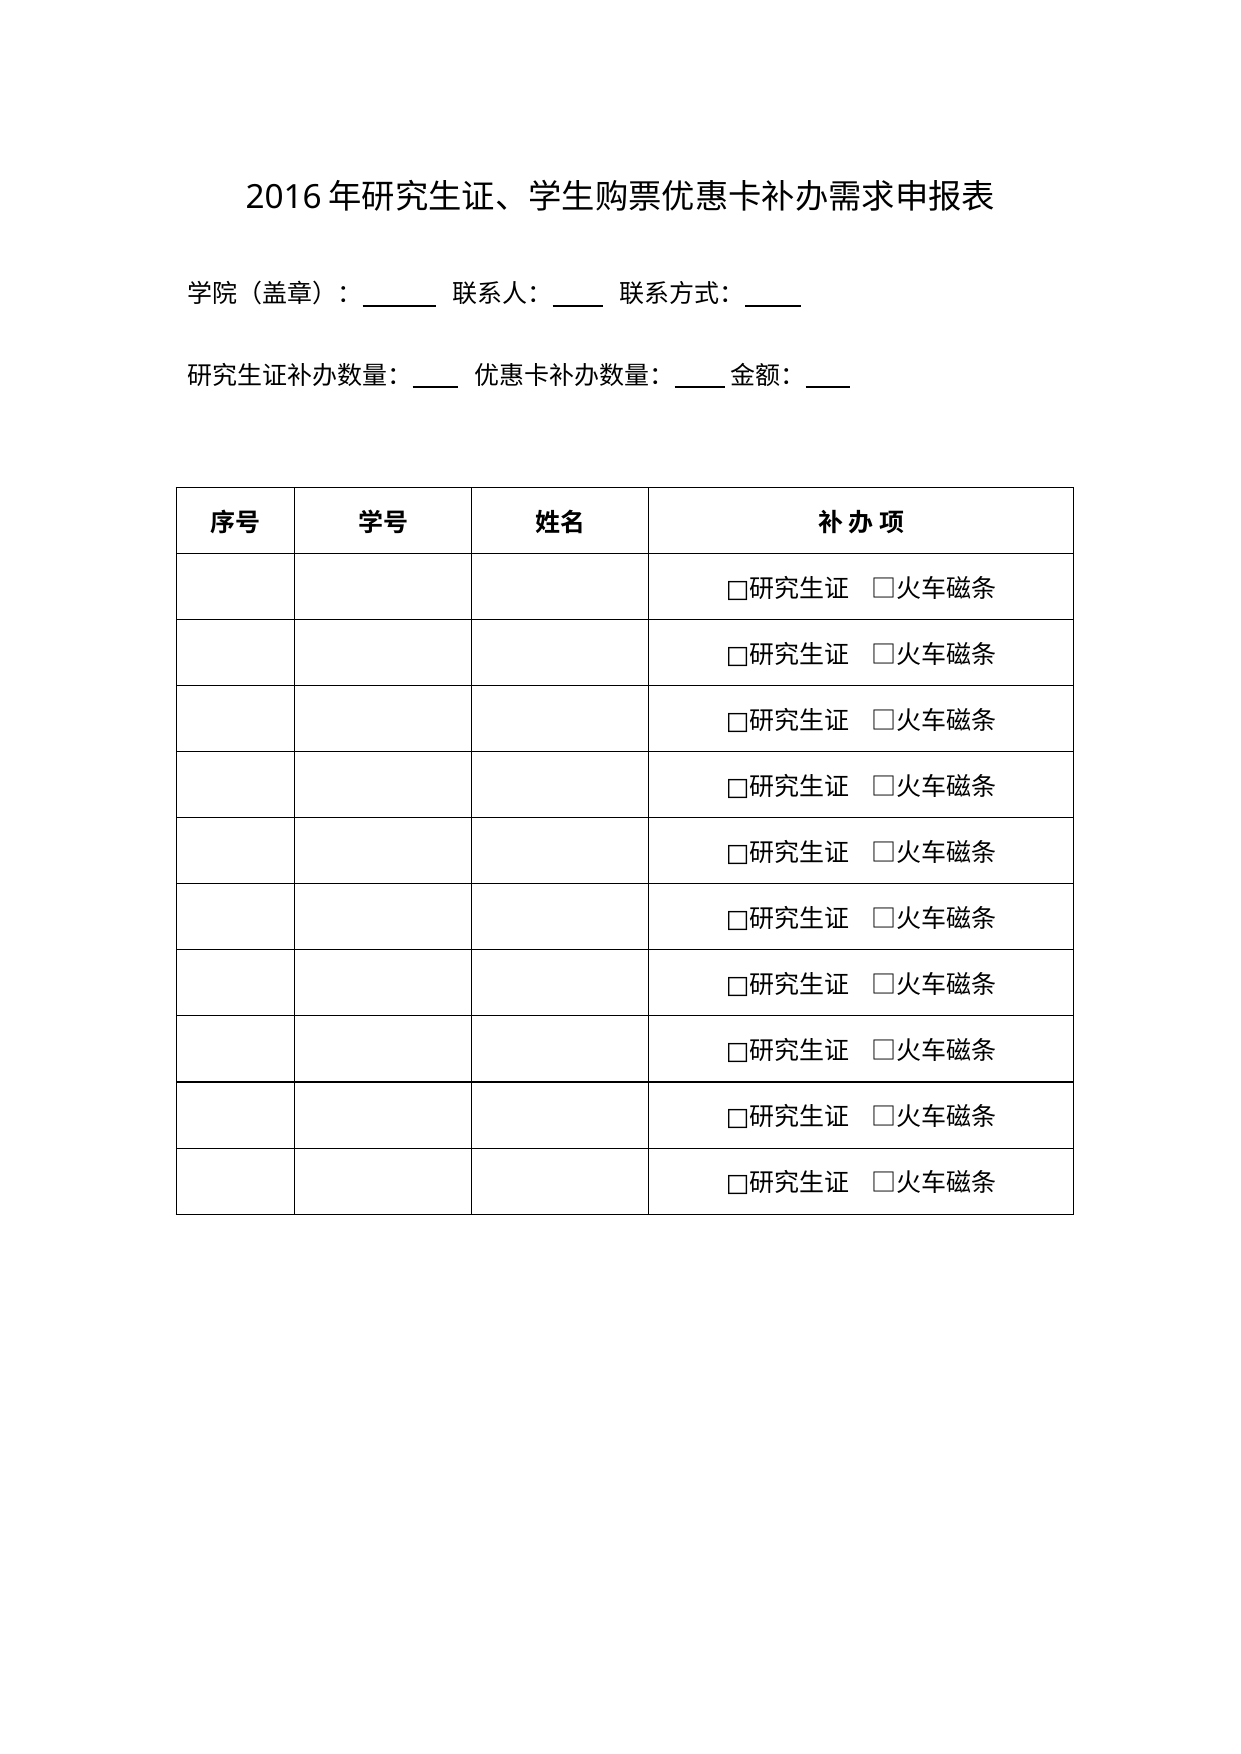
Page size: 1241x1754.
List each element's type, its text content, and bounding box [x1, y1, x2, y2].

table_cell □研究生证 □火车磁条 [649, 1149, 1073, 1213]
table_cell [472, 620, 648, 685]
table_cell [177, 1149, 294, 1213]
table_cell [295, 554, 471, 619]
table_cell [295, 752, 471, 817]
table_cell [472, 884, 648, 949]
table_cell [177, 950, 294, 1015]
table_header 姓名 [472, 488, 648, 553]
table_cell □研究生证 □火车磁条 [649, 752, 1073, 817]
table_cell [295, 884, 471, 949]
table_cell □研究生证 □火车磁条 [649, 1016, 1073, 1081]
table_cell [295, 620, 471, 685]
table_cell □研究生证 □火车磁条 [649, 1083, 1073, 1147]
text 2016年研究生证、学生购票优惠卡补办需求申报表 [187, 162, 1053, 227]
table_cell [177, 554, 294, 619]
table_cell [177, 818, 294, 883]
table_cell [295, 1083, 471, 1147]
table_cell [472, 686, 648, 751]
table_header 补 办 项 [649, 488, 1073, 553]
table_cell [472, 950, 648, 1015]
table_cell [472, 1016, 648, 1081]
table_cell □研究生证 □火车磁条 [649, 950, 1073, 1015]
table_cell □研究生证 □火车磁条 [649, 818, 1073, 883]
table_header 序号 [177, 488, 294, 553]
table_cell [472, 818, 648, 883]
table_cell [472, 554, 648, 619]
table_cell [472, 1149, 648, 1213]
text 研究生证补办数量： 优惠卡补办数量： 金额： [187, 341, 1053, 406]
table_cell [472, 1083, 648, 1147]
table_cell [295, 1149, 471, 1213]
text 学院（盖章）： 联系人： 联系方式： [187, 259, 1053, 324]
table_cell [295, 950, 471, 1015]
table_cell [295, 686, 471, 751]
table_cell [177, 1083, 294, 1147]
table_cell [177, 686, 294, 751]
table_cell □研究生证 □火车磁条 [649, 884, 1073, 949]
table_cell [177, 752, 294, 817]
table_cell [177, 620, 294, 685]
table_cell [295, 818, 471, 883]
table_cell □研究生证 □火车磁条 [649, 686, 1073, 751]
table_cell □研究生证 □火车磁条 [649, 554, 1073, 619]
table_cell [472, 752, 648, 817]
table_cell [295, 1016, 471, 1081]
table_cell [177, 1016, 294, 1081]
table_cell □研究生证 □火车磁条 [649, 620, 1073, 685]
table_cell [177, 884, 294, 949]
table_header 学号 [295, 488, 471, 553]
